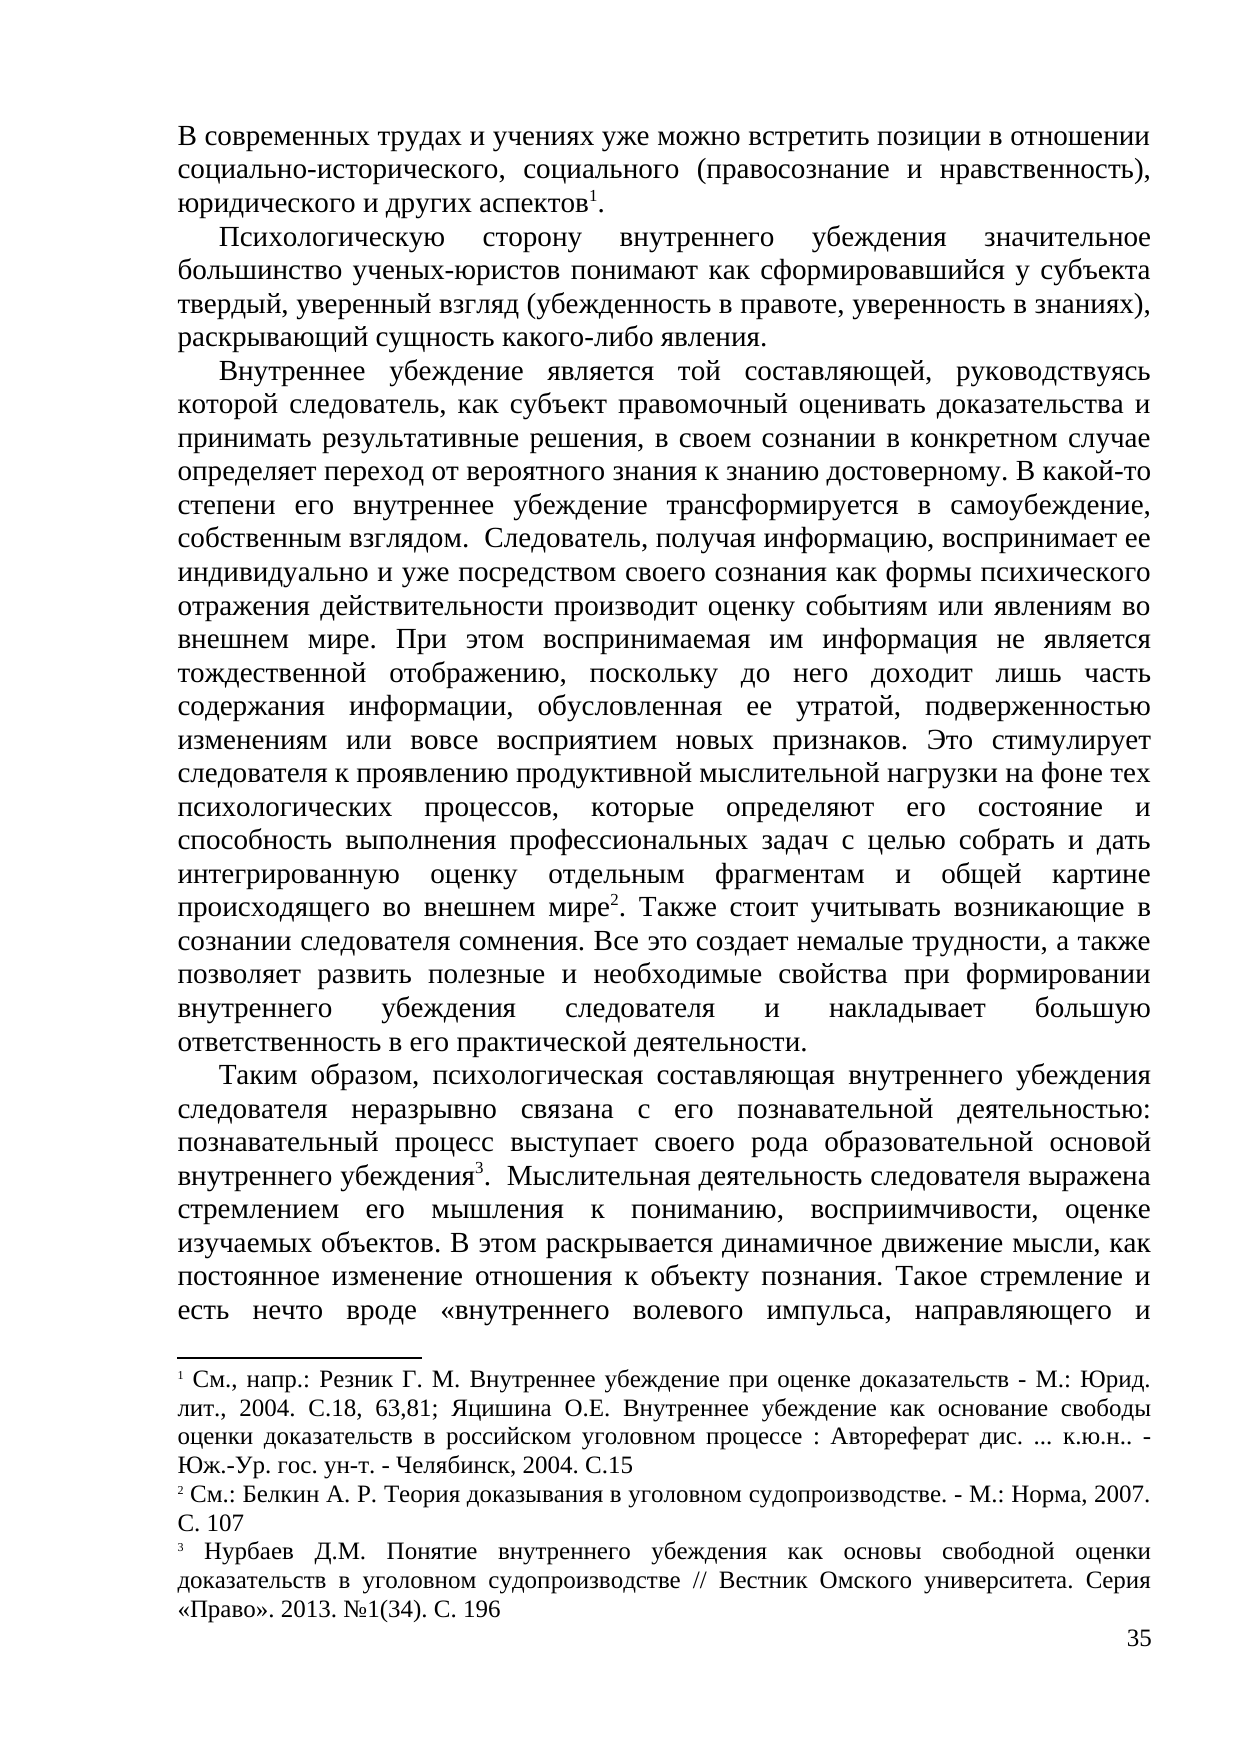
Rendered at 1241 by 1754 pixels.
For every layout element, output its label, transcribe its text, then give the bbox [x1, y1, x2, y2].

text Психологическую сторону внутреннего убеждения значительное большинство ученых-юристов понимают как сформировавшийся у субъекта твердый, уверенный взгляд (убежденность в правоте, уверенность в знаниях), раскрывающий сущность какого-либо явления. [177, 219, 1152, 353]
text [177, 118, 1152, 219]
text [177, 1057, 1152, 1326]
text Внутреннее убеждение является той составляющей, руководствуясь которой следователь, как субъект правомочный оценивать доказательства и принимать результативные решения, в своем сознании в конкретном случае определяет переход от вероятного знания к знанию достоверному. В какой-то степени его внутреннее убеждение трансформируется в самоубеждение, собственным взглядом. Следователь, получая информацию, воспринимает ее индивидуально и уже посредством своего сознания как формы психического отражения действительности производит оценку событиям или явлениям во внешнем мире. При этом воспринимаемая им информация не является тождественной отображению, поскольку до него доходит лишь часть содержания информации, обусловленная ее утратой, подверженностью изменениям или вовсе восприятием новых признаков. Это стимулирует следователя к проявлению продуктивной мыслительной нагрузки на фоне тех психологических процессов, которые определяют его состояние и способность выполнения профессиональных задач с целью собрать и дать интегрированную оценку отдельным фрагментам и общей картине происходящего во внешнем мире. Также стоит учитывать возникающие в сознании следователя сомнения. Все это создает немалые трудности, а также позволяет развить полезные и необходимые свойства при формировании внутреннего убеждения следователя и накладывает большую ответственность в его практической деятельности. [177, 353, 1152, 1057]
